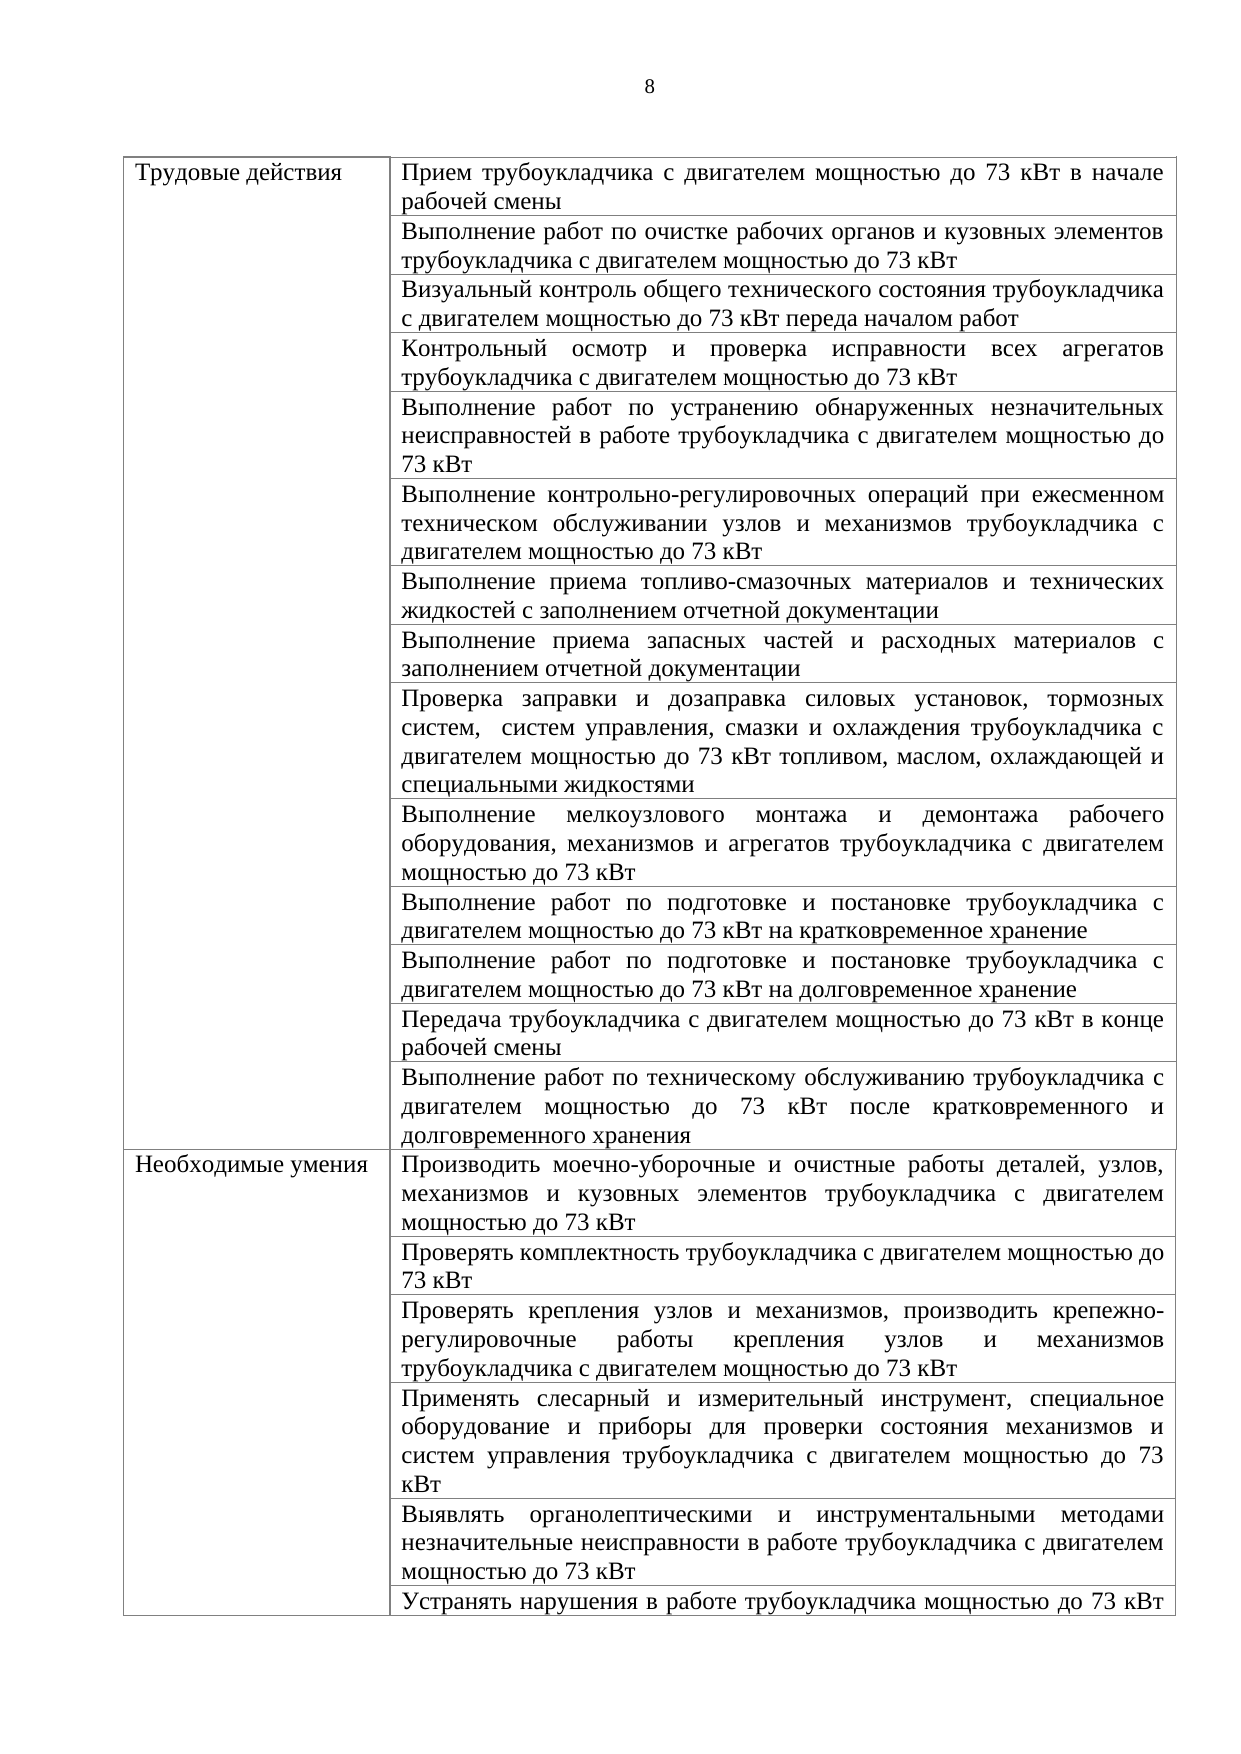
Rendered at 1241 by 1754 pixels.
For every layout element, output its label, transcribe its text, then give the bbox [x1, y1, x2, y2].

table_cell Проверка заправки и дозаправка силовых установок, тормозных систем, систем управления, смазки и охлаждения трубоукладчика с двигателем мощностью до 73 кВт топливом, маслом, охлаждающей и специальными жидкостями [391, 683, 1176, 798]
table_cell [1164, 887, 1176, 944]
table_cell Выполнение контрольно-регулировочных операций при ежесменном техническом обслуживании узлов и механизмов трубоукладчика с двигателем мощностью до 73 кВт [391, 479, 1176, 565]
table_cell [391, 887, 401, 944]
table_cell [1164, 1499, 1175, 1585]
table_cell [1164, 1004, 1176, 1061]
table_cell Выполнение приема запасных частей и расходных материалов с заполнением отчетной документации [391, 625, 1176, 682]
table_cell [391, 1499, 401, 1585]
table_cell Контрольный осмотр и проверка исправности всех агрегатов трубоукладчика с двигателем мощностью до 73 кВт [391, 333, 1176, 391]
table_cell Выполнение приема топливо-смазочных материалов и технических жидкостей с заполнением отчетной документации [391, 566, 1176, 624]
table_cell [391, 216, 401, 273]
table_header Трудовые действия [124, 158, 389, 1148]
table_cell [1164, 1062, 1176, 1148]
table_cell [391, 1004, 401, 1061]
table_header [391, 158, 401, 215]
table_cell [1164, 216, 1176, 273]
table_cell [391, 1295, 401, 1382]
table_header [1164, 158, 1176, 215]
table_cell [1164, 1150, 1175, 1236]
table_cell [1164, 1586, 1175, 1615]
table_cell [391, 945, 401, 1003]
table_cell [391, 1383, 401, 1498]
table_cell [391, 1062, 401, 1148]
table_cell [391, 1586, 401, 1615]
table_cell Необходимые умения [124, 1150, 389, 1615]
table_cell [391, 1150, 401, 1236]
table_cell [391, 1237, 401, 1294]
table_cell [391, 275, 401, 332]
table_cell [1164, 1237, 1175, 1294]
table_cell Выполнение работ по устранению обнаруженных незначительных неисправностей в работе трубоукладчика с двигателем мощностью до 73 кВт [391, 392, 1176, 478]
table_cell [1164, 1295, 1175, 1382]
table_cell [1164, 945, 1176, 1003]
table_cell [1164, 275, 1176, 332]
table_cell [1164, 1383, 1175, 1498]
table_cell Выполнение мелкоузлового монтажа и демонтажа рабочего оборудования, механизмов и агрегатов трубоукладчика с двигателем мощностью до 73 кВт [391, 799, 1176, 886]
